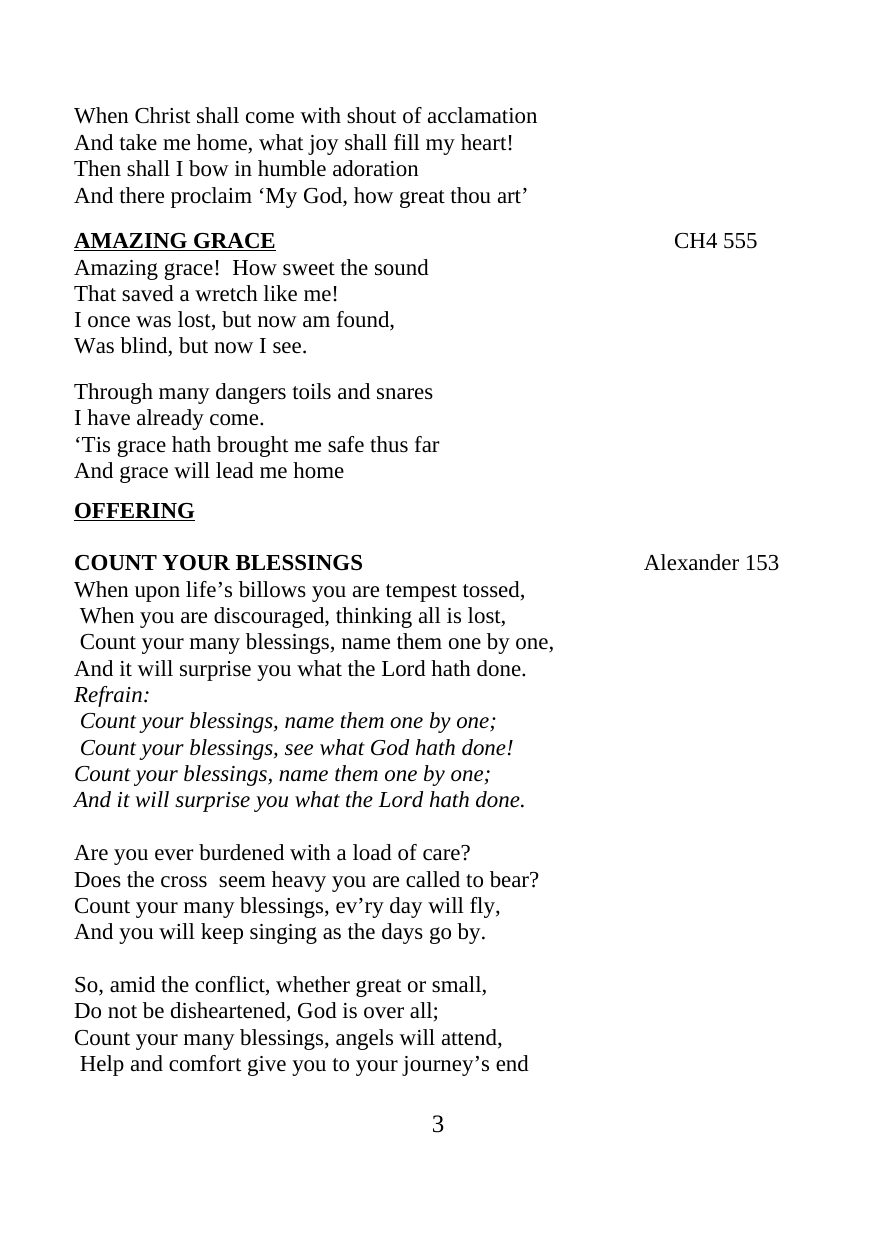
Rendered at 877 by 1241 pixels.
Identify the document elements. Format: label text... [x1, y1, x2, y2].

text Count your many blessings, angels will attend, [74, 1024, 802, 1050]
text So, amid the conflict, whether great or small, [74, 971, 802, 997]
text Then shall I bow in humble adoration [74, 155, 802, 182]
text AMAZING GRACE CH4 555 [74, 227, 802, 253]
text Do not be disheartened, God is over all; [74, 997, 802, 1024]
text And there proclaim ‘My God, how great thou art’ [74, 182, 802, 208]
text And it will surprise you what the Lord hath done. [74, 787, 802, 813]
text Count your many blessings, ev’ry day will fly, [74, 892, 802, 918]
text When Christ shall come with shout of acclamation [74, 103, 802, 129]
text And grace will lead me home [74, 457, 802, 483]
text I have already come. [74, 404, 802, 431]
text Help and comfort give you to your journey’s end [74, 1050, 802, 1076]
text When upon life’s billows you are tempest tossed, [74, 576, 802, 602]
text Are you ever burdened with a load of care? [74, 839, 802, 866]
text Was blind, but now I see. [74, 333, 802, 359]
text Count your blessings, name them one by one; [74, 707, 802, 734]
text Does the cross seem heavy you are called to bear? [74, 866, 802, 892]
text Amazing grace! How sweet the sound [74, 253, 802, 280]
text I once was lost, but now am found, [74, 306, 802, 333]
text And take me home, what joy shall fill my heart! [74, 129, 802, 155]
text OFFERING [74, 497, 802, 523]
text When you are discouraged, thinking all is lost, [74, 602, 802, 628]
text And you will keep singing as the days go by. [74, 918, 802, 945]
text Count your blessings, see what God hath done! [74, 734, 802, 760]
text Refrain: [74, 681, 802, 707]
text Count your blessings, name them one by one; [74, 760, 802, 787]
text COUNT YOUR BLESSINGS Alexander 153 [74, 549, 802, 576]
text Through many dangers toils and snares [74, 378, 802, 404]
text Count your many blessings, name them one by one, [74, 628, 802, 655]
text And it will surprise you what the Lord hath done. [74, 655, 802, 681]
text That saved a wretch like me! [74, 280, 802, 306]
text ‘Tis grace hath brought me safe thus far [74, 431, 802, 457]
